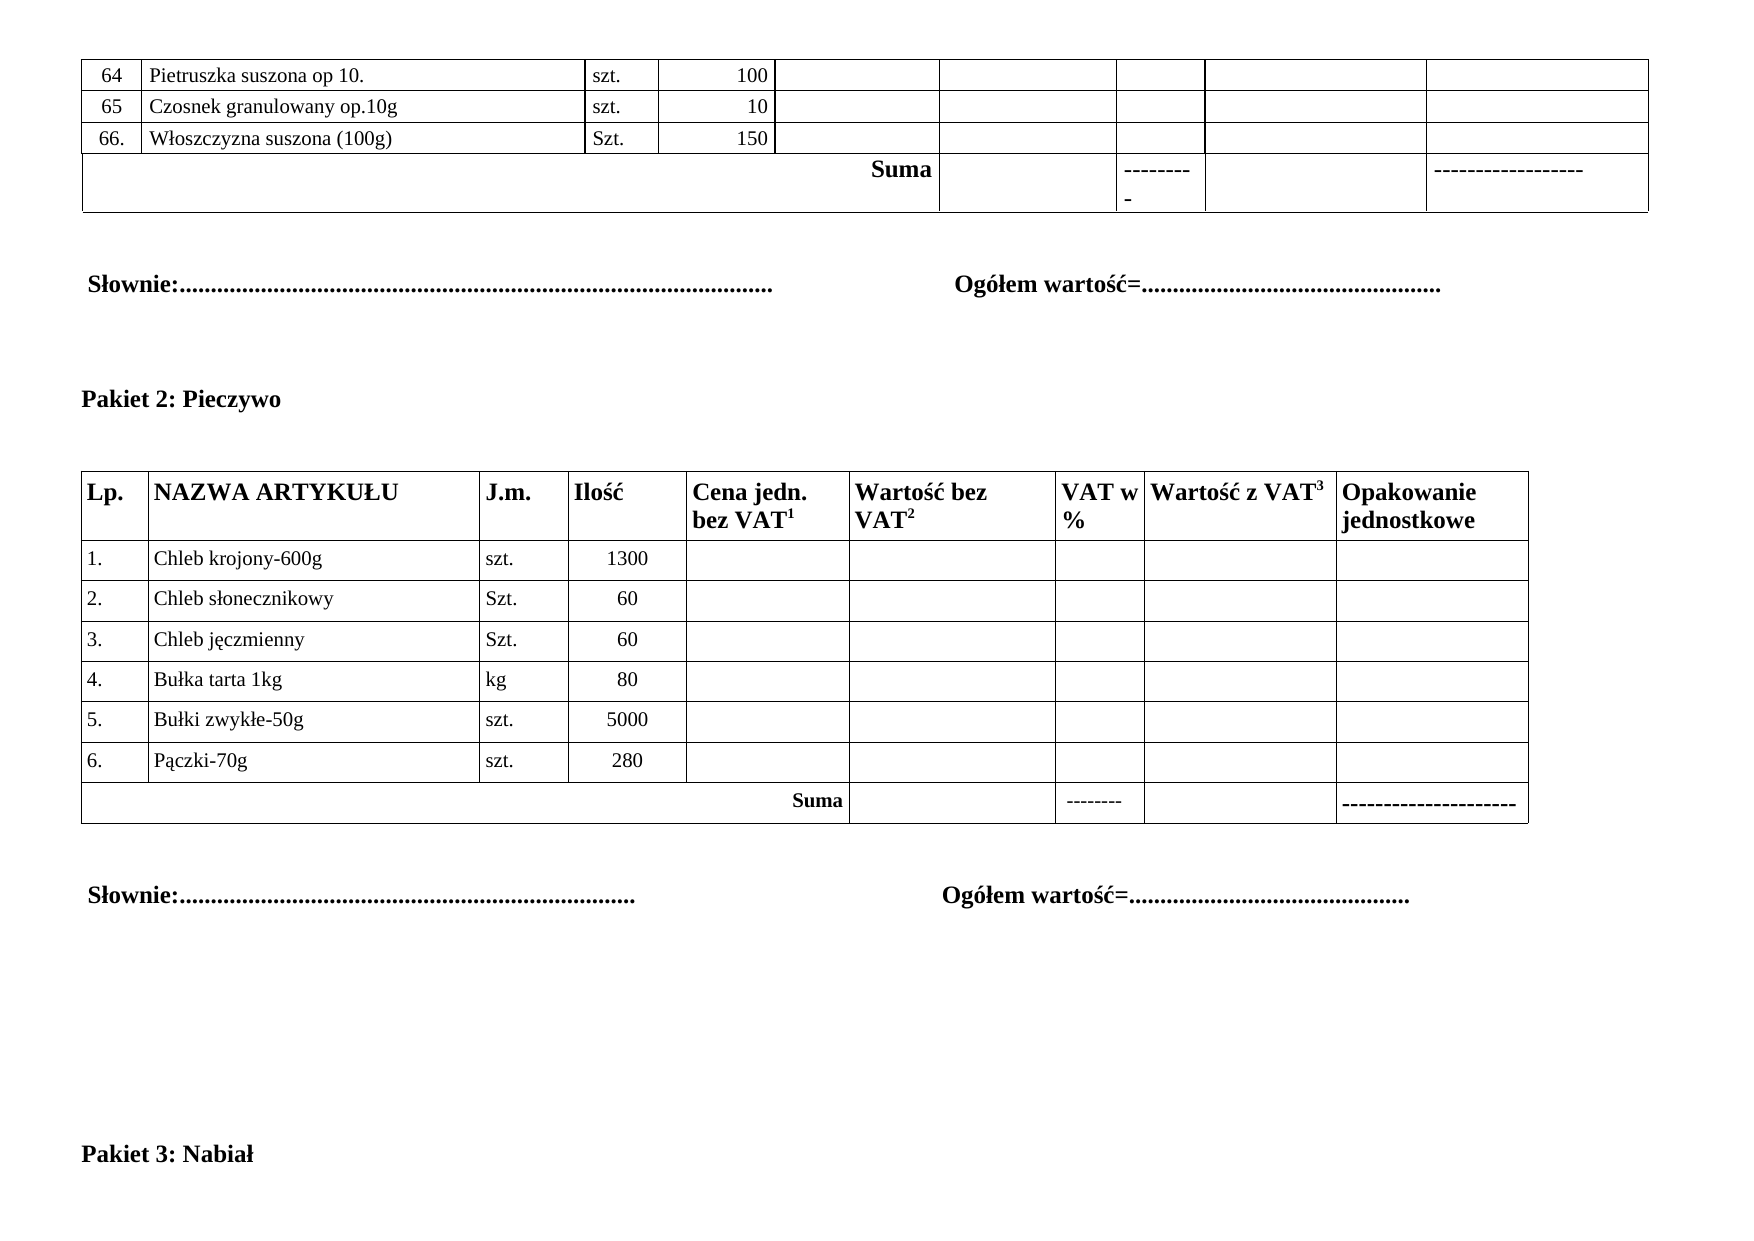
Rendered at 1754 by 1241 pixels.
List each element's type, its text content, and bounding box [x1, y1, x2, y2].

table_cell kg [480, 662, 568, 701]
text Pakiet 2: Pieczywo [75, 384, 1679, 413]
table_cell [850, 743, 1055, 782]
table_cell 1300 [569, 541, 686, 580]
table_cell Szt. [480, 581, 568, 621]
table_cell 150 [659, 123, 774, 153]
table_cell 60 [569, 622, 686, 661]
table_cell 3. [82, 622, 148, 661]
table_cell 10 [659, 91, 774, 122]
table_cell [687, 743, 849, 782]
table_header J.m. [480, 472, 568, 540]
table_cell [850, 662, 1055, 701]
table_cell [940, 91, 1116, 122]
table_cell szt. [480, 743, 568, 782]
table_cell Pietruszka suszona op 10. [142, 60, 584, 90]
table_cell [1427, 123, 1648, 153]
table_cell [1056, 622, 1144, 661]
table_cell 5000 [569, 702, 686, 742]
table_header VAT w % [1056, 472, 1144, 540]
table_cell [1206, 60, 1426, 90]
table_cell [1337, 581, 1528, 621]
table_cell 280 [569, 743, 686, 782]
table_cell [1206, 154, 1426, 211]
table_cell 6. [82, 743, 148, 782]
table_header Wartość z VAT3 [1145, 472, 1336, 540]
table_cell [1337, 662, 1528, 701]
table_cell 65 [82, 91, 141, 122]
table_cell [776, 91, 939, 122]
text Słownie:......................................................................... Ogółem wartość=............................................. [75, 880, 1679, 909]
table_cell [1337, 622, 1528, 661]
table_cell [1056, 541, 1144, 580]
table_cell 80 [569, 662, 686, 701]
table_cell [1145, 541, 1336, 580]
table_cell [1337, 702, 1528, 742]
table_cell [1145, 783, 1336, 823]
table_cell 4. [82, 662, 148, 701]
table_cell Bułki zwykłe-50g [149, 702, 479, 742]
table_cell [850, 541, 1055, 580]
table_cell [1145, 581, 1336, 621]
table_cell 60 [569, 581, 686, 621]
table_header Cena jedn. bez VAT1 [687, 472, 849, 540]
table_cell [1145, 622, 1336, 661]
table_cell [940, 123, 1116, 153]
table_cell [1056, 702, 1144, 742]
table_cell Szt. [480, 622, 568, 661]
table_cell [1056, 581, 1144, 621]
table_cell szt. [480, 702, 568, 742]
text Słownie:............................................................................................... Ogółem wartość=................................................ [75, 269, 1679, 298]
table_cell [1206, 91, 1426, 122]
table_cell [940, 60, 1116, 90]
table_cell [850, 622, 1055, 661]
table_cell 2. [82, 581, 148, 621]
table_cell 66. [82, 123, 141, 153]
table_cell Szt. [586, 123, 658, 153]
table_cell --------------------- [1337, 783, 1528, 823]
table_cell [776, 60, 939, 90]
table_cell [687, 662, 849, 701]
table_cell [1206, 123, 1426, 153]
table_cell [1145, 662, 1336, 701]
table_cell [1427, 91, 1648, 122]
table_cell Bułka tarta 1kg [149, 662, 479, 701]
table_cell Chleb krojony-600g [149, 541, 479, 580]
table_cell --------- [1117, 154, 1205, 211]
table_cell Pączki-70g [149, 743, 479, 782]
table_cell 64 [82, 60, 141, 90]
table_header Ilość [569, 472, 686, 540]
table_cell [1145, 702, 1336, 742]
table_cell Włoszczyzna suszona (100g) [142, 123, 584, 153]
table_cell 1. [82, 541, 148, 580]
table_header Lp. [82, 472, 148, 540]
table_cell [687, 581, 849, 621]
table_cell [850, 581, 1055, 621]
table_cell Czosnek granulowany op.10g [142, 91, 584, 122]
table_cell [1056, 662, 1144, 701]
table_cell Chleb jęczmienny [149, 622, 479, 661]
table_cell Chleb słonecznikowy [149, 581, 479, 621]
table_cell [687, 541, 849, 580]
table_cell [940, 154, 1116, 211]
table_cell szt. [586, 91, 658, 122]
table_cell szt. [480, 541, 568, 580]
table_cell szt. [586, 60, 658, 90]
table_cell [1145, 743, 1336, 782]
table_header Wartość bez VAT2 [850, 472, 1055, 540]
table_cell [1056, 743, 1144, 782]
table_cell [1337, 541, 1528, 580]
table_cell [1337, 743, 1528, 782]
table_header Opakowanie jednostkowe [1337, 472, 1528, 540]
table_cell [776, 123, 939, 153]
text Pakiet 3: Nabiał [75, 1139, 1679, 1168]
table_cell [1117, 91, 1204, 122]
table_cell -------- [1056, 783, 1144, 823]
table_cell Suma [82, 783, 849, 823]
table_cell [850, 783, 1055, 823]
table_cell Suma [83, 154, 939, 211]
table_cell [1117, 60, 1204, 90]
table_cell ------------------ [1427, 154, 1648, 211]
table_cell [1427, 60, 1648, 90]
table_header NAZWA ARTYKUŁU [149, 472, 479, 540]
table_cell [687, 702, 849, 742]
table_cell [687, 622, 849, 661]
table_cell [850, 702, 1055, 742]
table_cell 5. [82, 702, 148, 742]
table_cell [1117, 123, 1204, 153]
table_cell 100 [659, 60, 774, 90]
